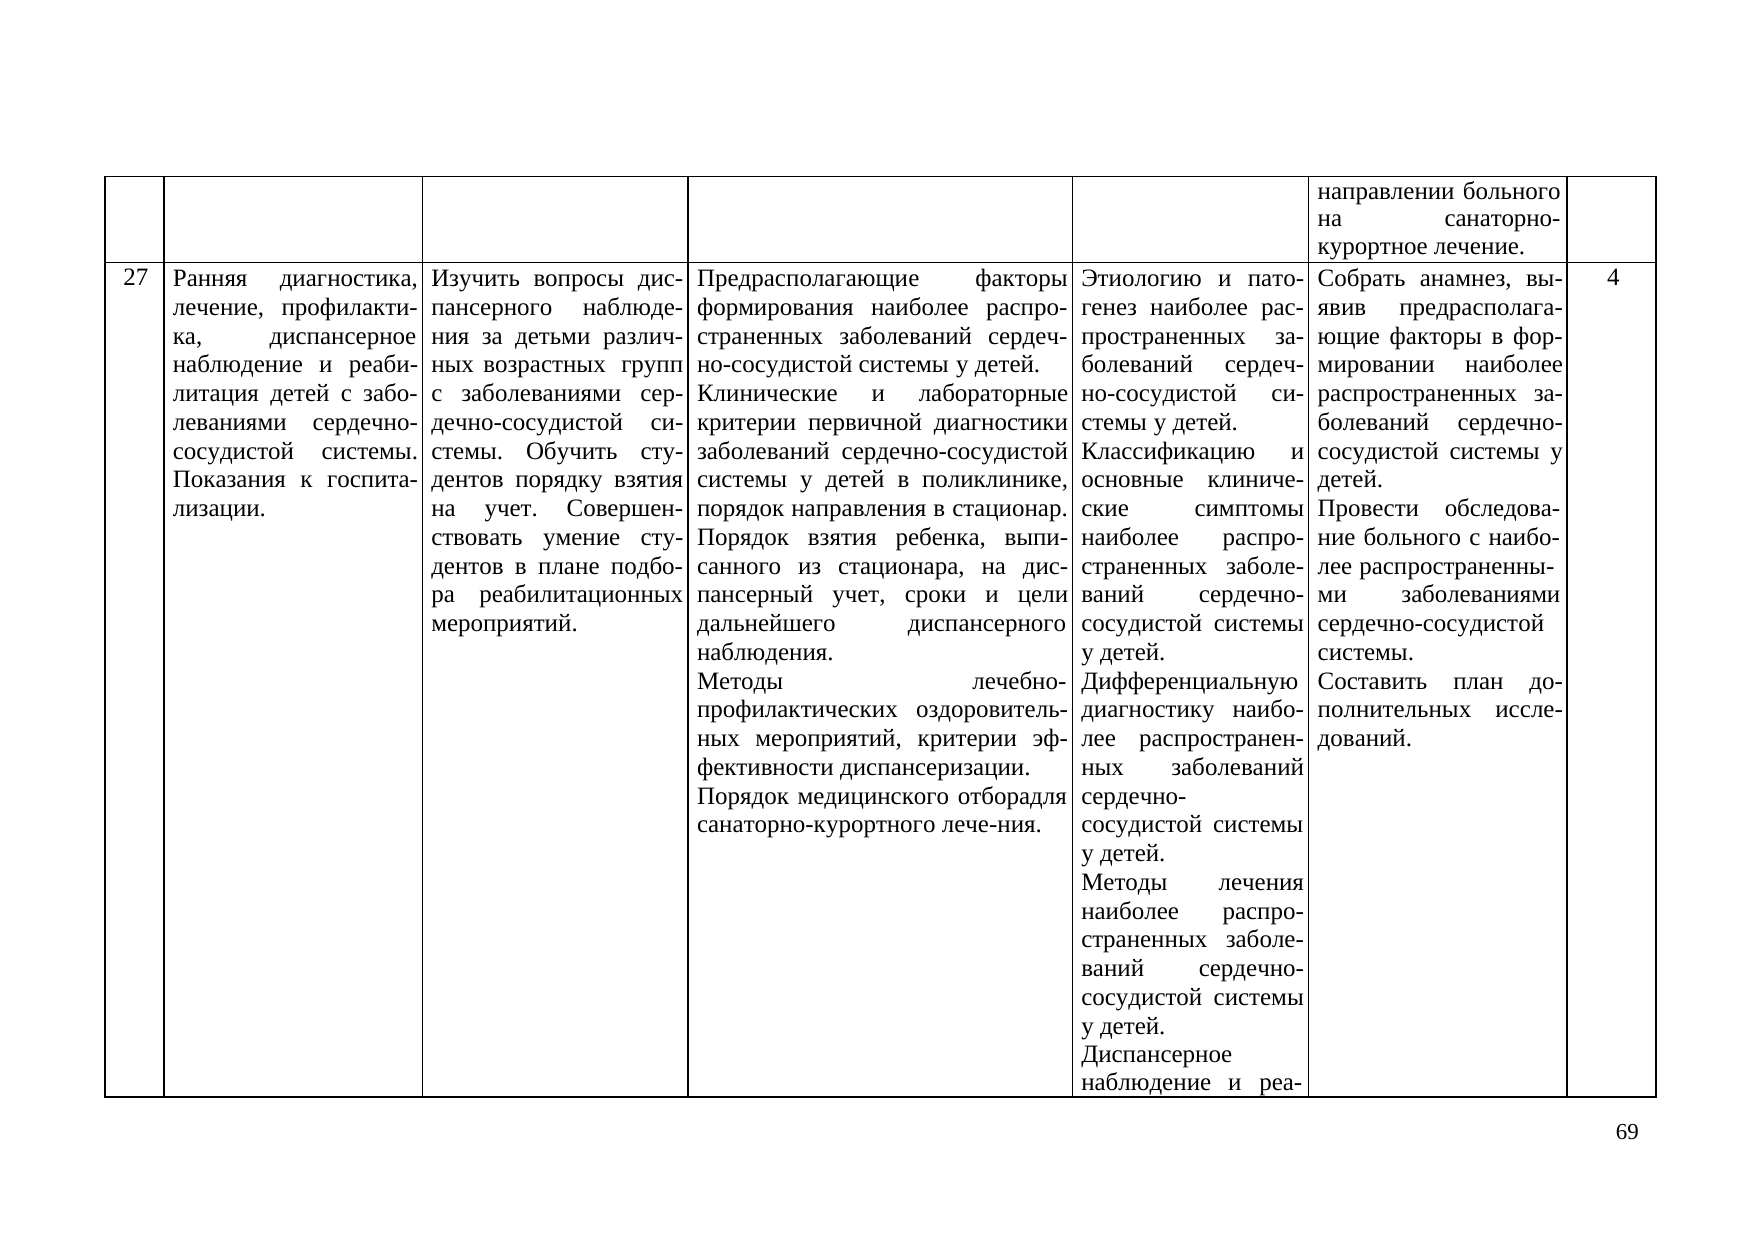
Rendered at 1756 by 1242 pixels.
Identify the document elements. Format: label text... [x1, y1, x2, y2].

table_header направлении больного на санаторно- курортное лечение. [1309, 177, 1566, 262]
table_cell 4 [1568, 263, 1655, 1096]
table_header [1073, 177, 1308, 262]
table_cell Ранняя диагностика, лечение, профилакти- ка, диспансерное наблюдение и реаби- литация детей с забо- леваниями сердечно- сосудистой системы. Показания к госпита- лизации. [165, 263, 422, 1096]
table_cell Предрасполагающие факторы формирования наиболее распро- страненных заболеваний сердеч- но-сосудистой системы у детей. Клинические и лабораторные критерии первичной диагностики заболеваний сердечно-сосудистой системы у детей в поликлинике, порядок направления в стационар. Порядок взятия ребенка, выпи- санного из стационара, на дис- пансерный учет, сроки и цели дальнейшего диспансерного наблюдения. Методы лечебно- профилактических оздоровитель- ных мероприятий, критерии эф- фективности диспансеризации. Порядок медицинского отборадля санаторно-курортного лече-ния. [689, 263, 1072, 1096]
table_cell Изучить вопросы дис- пансерного наблюде- ния за детьми различ- ных возрастных групп с заболеваниями сер- дечно-сосудистой си- стемы. Обучить сту- дентов порядку взятия на учет. Совершен- ствовать умение сту- дентов в плане подбо- ра реабилитационных мероприятий. [423, 263, 687, 1096]
table_header [1568, 177, 1655, 262]
table_cell 27 [106, 263, 163, 1096]
table_cell Собрать анамнез, вы- явив предрасполага- ющие факторы в фор- мировании наиболее распространенных за- болеваний сердечно- сосудистой системы у детей. Провести обследова- ние больного с наибо- лее распространенны- ми заболеваниями сердечно-сосудистой системы. Составить план до- полнительных иссле- дований. [1309, 263, 1566, 1096]
table_header [423, 177, 687, 262]
table_header [689, 177, 1072, 262]
table_header [165, 177, 422, 262]
table_header [106, 177, 163, 262]
table_cell Этиологию и пато- генез наиболее рас- пространенных за- болеваний сердеч- но-сосудистой си- стемы у детей. Классификацию и основные клиниче- ские симптомы наиболее распро- страненных заболе- ваний сердечно- сосудистой системы у детей. Дифференциальную диагностику наибо- лее распространен- ных заболеваний сердечно- сосудистой системы у детей. Методы лечения наиболее распро- страненных заболе- ваний сердечно- сосудистой системы у детей. Диспансерное наблюдение и реа- [1073, 263, 1308, 1096]
